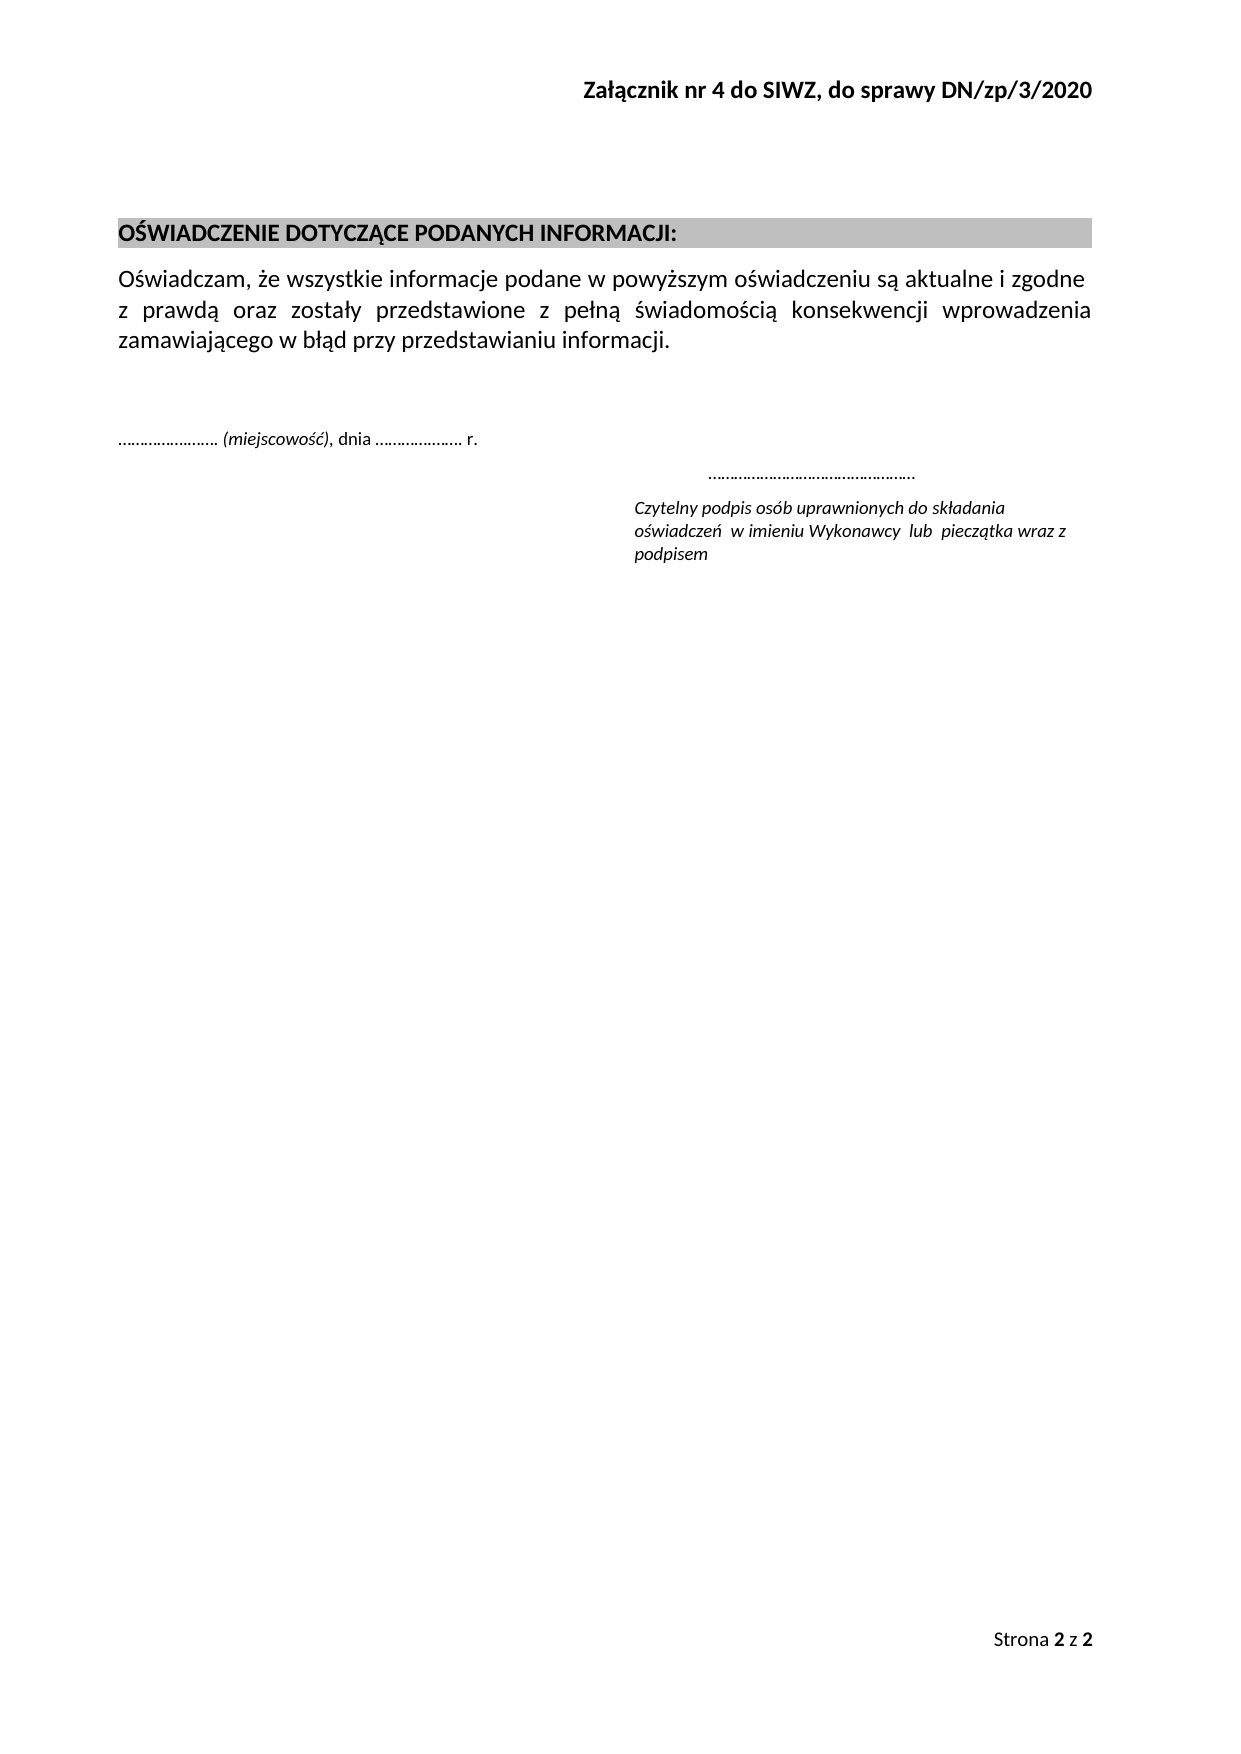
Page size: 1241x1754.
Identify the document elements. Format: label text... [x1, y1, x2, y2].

text …………….……. (miejscowość), dnia ………….……. r. [118, 427, 1092, 450]
text Oświadczam, że wszystkie informacje podane w powyższym oświadczeniu są aktualne i zgodne z prawdą oraz zostały przedstawione z pełną świadomością konsekwencji wprowadzenia zamawiającego w błąd przy przedstawianiu informacji. [118, 263, 1092, 355]
text ………………………………………… [118, 461, 1092, 484]
text Czytelny podpis osób uprawnionych do składania oświadczeń w imieniu Wykonawcy lub pieczątka wraz z podpisem [119, 496, 1092, 564]
text OŚWIADCZENIE DOTYCZĄCE PODANYCH INFORMACJI: [118, 218, 1092, 248]
